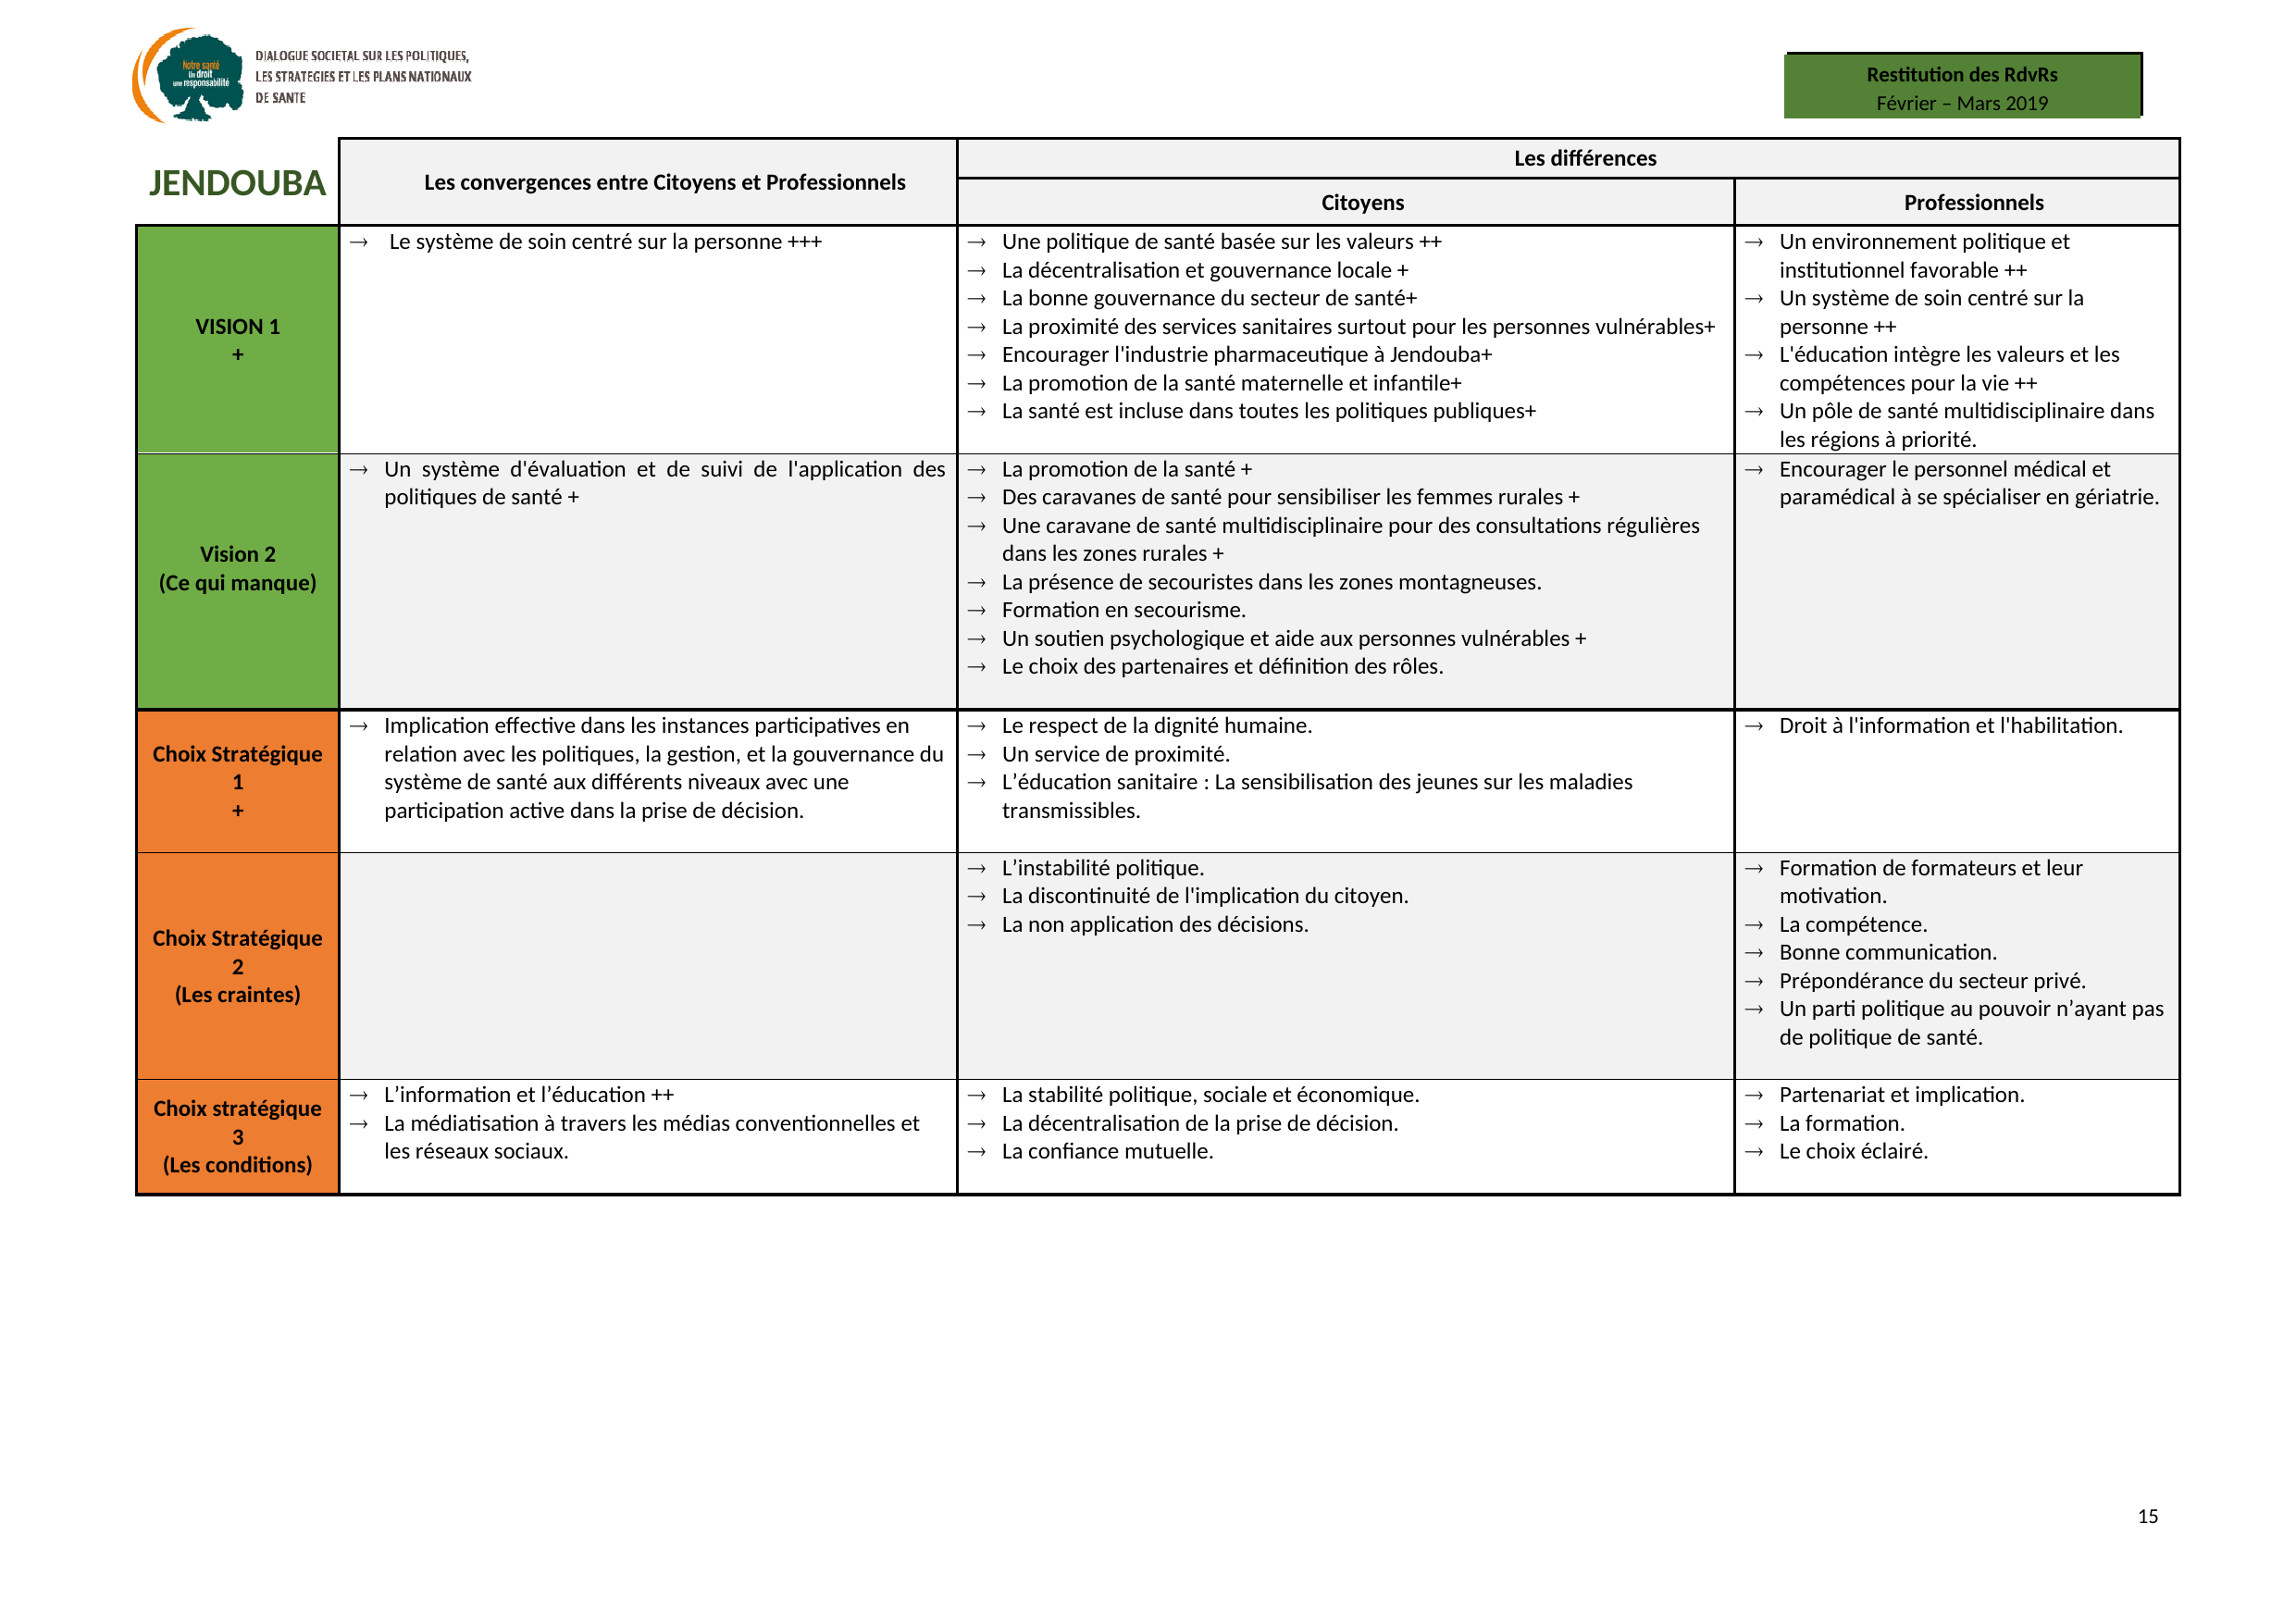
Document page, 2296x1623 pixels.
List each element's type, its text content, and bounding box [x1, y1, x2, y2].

table_cell Choix Stratégique 1 + [138, 712, 338, 852]
table_cell Professionnels [1736, 180, 2178, 224]
table_cell L’information et l’éducation ++ La médiatisation à travers les médias conventionnelles et les réseaux sociaux. [341, 1080, 956, 1193]
table_cell Vision 2 (Ce qui manque) 68 [138, 454, 338, 708]
table_header Les convergences entre Citoyens et Professionnels [341, 140, 956, 224]
table_cell [341, 853, 956, 1079]
table_cell Implication effective dans les instances participatives en relation avec les politiques, la gestion, et la gouvernance du système de santé aux différents niveaux avec une participation active dans la prise de décision. [341, 712, 956, 852]
table_cell Choix Stratégique 2 (Les craintes) [138, 853, 338, 1079]
table_cell Formation de formateurs et leur motivation. La compétence. Bonne communication. Prépondérance du secteur privé. Un parti politique au pouvoir n’ayant pas de politique de santé. [1736, 853, 2178, 1079]
table_cell Le système de soin centré sur la personne +++ [341, 227, 956, 452]
table_cell Choix stratégique 3 (Les conditions) [138, 1080, 338, 1193]
table_cell La stabilité politique, sociale et économique. La décentralisation de la prise de décision. La confiance mutuelle. [959, 1080, 1733, 1193]
table_cell Citoyens [959, 180, 1733, 224]
table_cell Une politique de santé basée sur les valeurs ++ La décentralisation et gouvernance locale + La bonne gouvernance du secteur de santé+ La proximité des services sanitaires surtout pour les personnes vulnérables+ Encourager l'industrie pharmaceutique à Jendouba+ La promotion de la santé maternelle et infantile+ La santé est incluse dans toutes les politiques publiques+ [959, 227, 1733, 452]
table_cell Un système d'évaluation et de suivi de l'application des politiques de santé + [341, 454, 956, 708]
table_header Les différences [959, 140, 2178, 177]
table_cell La promotion de la santé + Des caravanes de santé pour sensibiliser les femmes rurales + Une caravane de santé multidisciplinaire pour des consultations régulières dans les zones rurales + La présence de secouristes dans les zones montagneuses. Formation en secourisme. Un soutien psychologique et aide aux personnes vulnérables + Le choix des partenaires et définition des rôles. [959, 454, 1733, 708]
table_cell Un environnement politique et institutionnel favorable ++ Un système de soin centré sur la personne ++ L'éducation intègre les valeurs et les compétences pour la vie ++ Un pôle de santé multidisciplinaire dans les régions à priorité. [1736, 227, 2178, 452]
table_cell Le respect de la dignité humaine. Un service de proximité. L’éducation sanitaire : La sensibilisation des jeunes sur les maladies transmissibles. [959, 712, 1733, 852]
table_cell Encourager le personnel médical et paramédical à se spécialiser en gériatrie. [1736, 454, 2178, 708]
table_cell L’instabilité politique. La discontinuité de l'implication du citoyen. La non application des décisions. [959, 853, 1733, 1079]
table_header JENDOUBA [137, 137, 338, 224]
picture [131, 28, 490, 125]
table_cell VISION 1 + [138, 227, 338, 452]
table_cell Droit à l'information et l'habilitation. [1736, 712, 2178, 852]
table_cell Partenariat et implication. La formation. Le choix éclairé. [1736, 1080, 2178, 1193]
